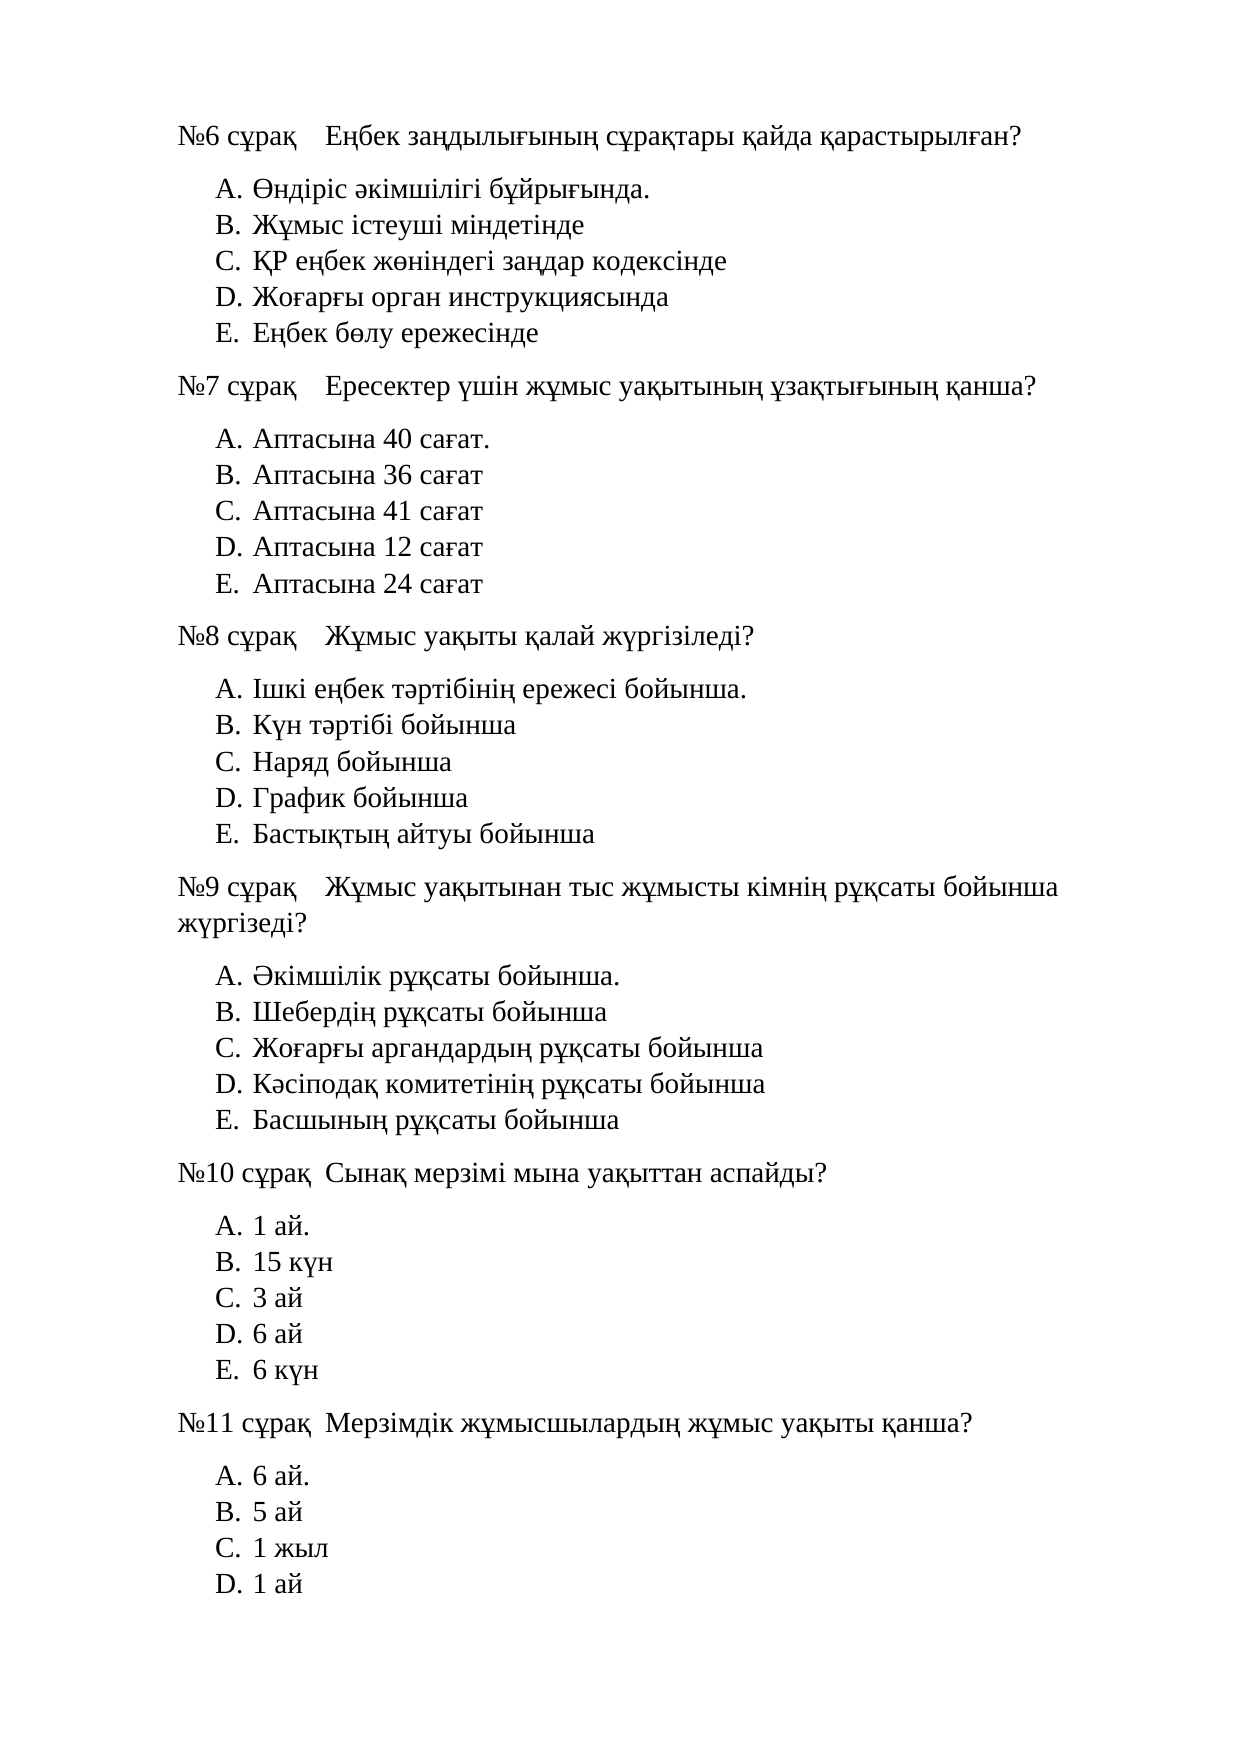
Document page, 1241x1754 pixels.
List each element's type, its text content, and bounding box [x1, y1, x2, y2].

list Бастықтың айтуы бойынша [215, 816, 1152, 849]
list 3 ай [215, 1280, 1152, 1314]
list Күн тәртібі бойынша [215, 707, 1152, 741]
list Шебердің рұқсаты бойынша [215, 994, 1152, 1027]
list Аптасына 41 сағат [215, 493, 1152, 527]
text №8 сұрақ Жұмыс уақыты қалай жүргізіледі? [177, 618, 1152, 652]
list Өндіріс әкімшілігі бұйрығында. [215, 171, 1152, 204]
list Кәсіподақ комитетінің рұқсаты бойынша [215, 1066, 1152, 1100]
list 1 жыл [215, 1530, 1152, 1564]
list 6 ай. [215, 1458, 1152, 1492]
list Әкімшілік рұқсаты бойынша. [215, 958, 1152, 991]
list Еңбек бөлу ережесінде [215, 316, 1152, 349]
list Ішкі еңбек тәртібінің ережесі бойынша. [215, 671, 1152, 705]
list Аптасына 36 сағат [215, 457, 1152, 491]
list Аптасына 12 сағат [215, 529, 1152, 563]
list Жоғарғы аргандардың рұқсаты бойынша [215, 1030, 1152, 1063]
text №6 сұрақ Еңбек заңдылығының сұрақтары қайда қарастырылған? [177, 118, 1152, 152]
list График бойынша [215, 780, 1152, 813]
list Аптасына 24 сағат [215, 566, 1152, 599]
list 6 күн [215, 1352, 1152, 1386]
text №11 сұрақ Мерзімдік жұмысшылардың жұмыс уақыты қанша? [177, 1405, 1152, 1439]
text №7 сұрақ Ересектер үшін жұмыс уақытының ұзақтығының қанша? [177, 368, 1152, 402]
list Аптасына 40 сағат. [215, 421, 1152, 455]
list ҚР еңбек жөніндегі заңдар кодексінде [215, 243, 1152, 277]
list 6 ай [215, 1316, 1152, 1350]
list Жұмыс істеуші міндетінде [215, 207, 1152, 241]
text №9 сұрақ Жұмыс уақытынан тыс жұмысты кімнің рұқсаты бойынша жүргізеді? [177, 869, 1152, 938]
list Наряд бойынша [215, 744, 1152, 777]
list 1 ай [215, 1567, 1152, 1600]
list Жоғарғы орган инструкциясында [215, 279, 1152, 313]
list 15 күн [215, 1244, 1152, 1278]
text №10 сұрақ Сынақ мерзімі мына уақыттан аспайды? [177, 1155, 1152, 1189]
list Басшының рұқсаты бойынша [215, 1102, 1152, 1136]
list 1 ай. [215, 1208, 1152, 1241]
list 5 ай [215, 1494, 1152, 1528]
